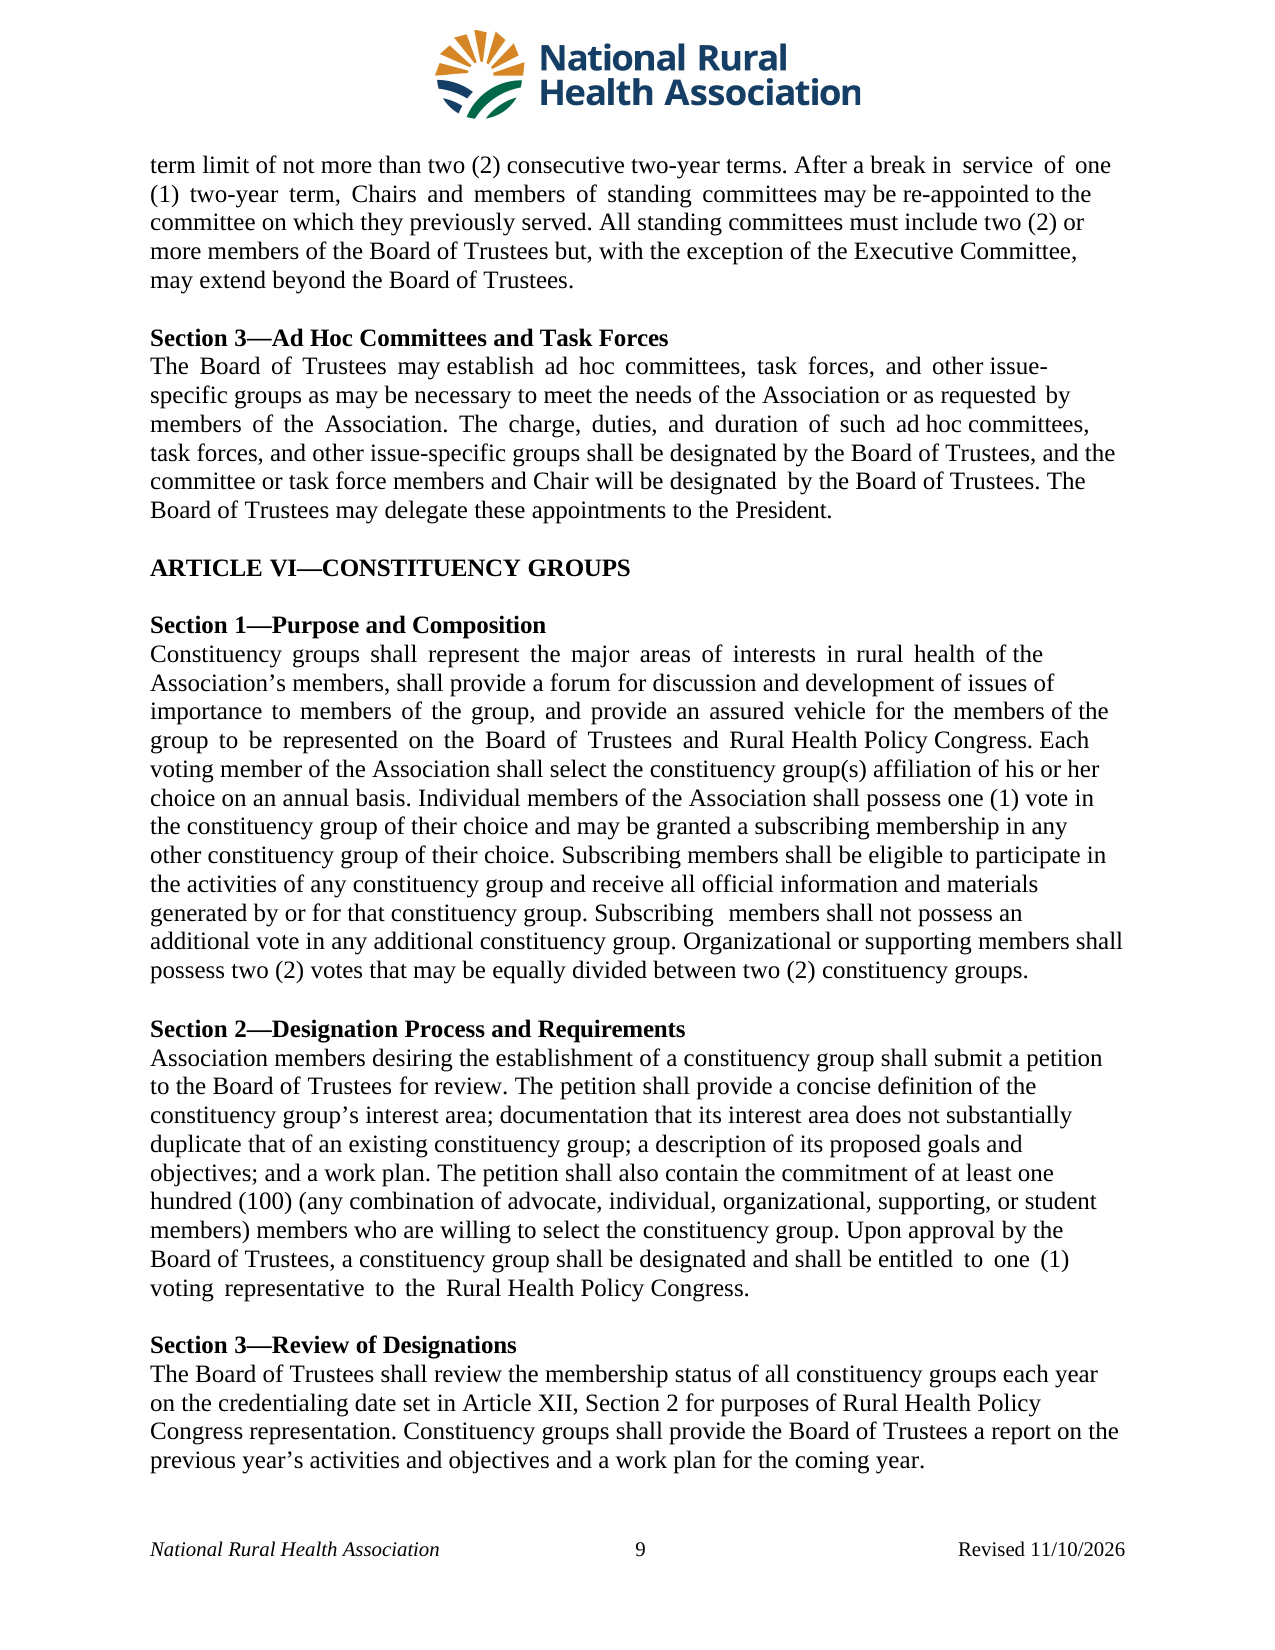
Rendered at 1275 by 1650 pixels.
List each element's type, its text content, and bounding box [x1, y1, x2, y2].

subtitle Section 2—Designation Process and Requirements [150, 1014, 1125, 1043]
text The Board of Trustees may establish ad hoc committees, task forces, and other issue-specific groups as may be necessary to meet the needs of the Association or as requested by members of the Association. The charge, duties, and duration of such ad hoc committees, task forces, and other issue-specific groups shall be designated by the Board of Trustees, and the committee or task force members and Chair will be designated by the Board of Trustees. The Board of Trustees may delegate these appointments to the President. [150, 351, 1125, 524]
picture [415, 30, 861, 120]
subtitle Section 3—Ad Hoc Committees and Task Forces [150, 322, 1125, 351]
text Constituency groups shall represent the major areas of interests in rural health of the Association’s members, shall provide a forum for discussion and development of issues of importance to members of the group, and provide an assured vehicle for the members of the group to be represented on the Board of Trustees and Rural Health Policy Congress. Each voting member of the Association shall select the constituency group(s) affiliation of his or her choice on an annual basis. Individual members of the Association shall possess one (1) vote in the constituency group of their choice and may be granted a subscribing membership in any other constituency group of their choice. Subscribing members shall be eligible to participate in the activities of any constituency group and receive all official information and materials generated by or for that constituency group. Subscribing members shall not possess an additional vote in any additional constituency group. Organizational or supporting members shall possess two (2) votes that may be equally divided between two (2) constituency groups. [150, 639, 1125, 984]
text Association members desiring the establishment of a constituency group shall submit a petition to the Board of Trustees for review. The petition shall provide a concise definition of the constituency group’s interest area; documentation that its interest area does not substantially duplicate that of an existing constituency group; a description of its proposed goals and objectives; and a work plan. The petition shall also contain the commitment of at least one hundred (100) (any combination of advocate, individual, organizational, supporting, or student members) members who are willing to select the constituency group. Upon approval by the Board of Trustees, a constituency group shall be designated and shall be entitled to one (1) voting representative to the Rural Health Policy Congress. [150, 1043, 1125, 1301]
subtitle ARTICLE VI—CONSTITUENCY GROUPS [150, 553, 1125, 581]
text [150, 150, 1125, 294]
subtitle Section 1—Purpose and Composition [150, 610, 1125, 639]
text The Board of Trustees shall review the membership status of all constituency groups each year on the credentialing date set in Article XII, Section 2 for purposes of Rural Health Policy Congress representation. Constituency groups shall provide the Board of Trustees a report on the previous year’s activities and objectives and a work plan for the coming year. [150, 1359, 1125, 1474]
subtitle Section 3—Review of Designations [150, 1330, 1125, 1359]
